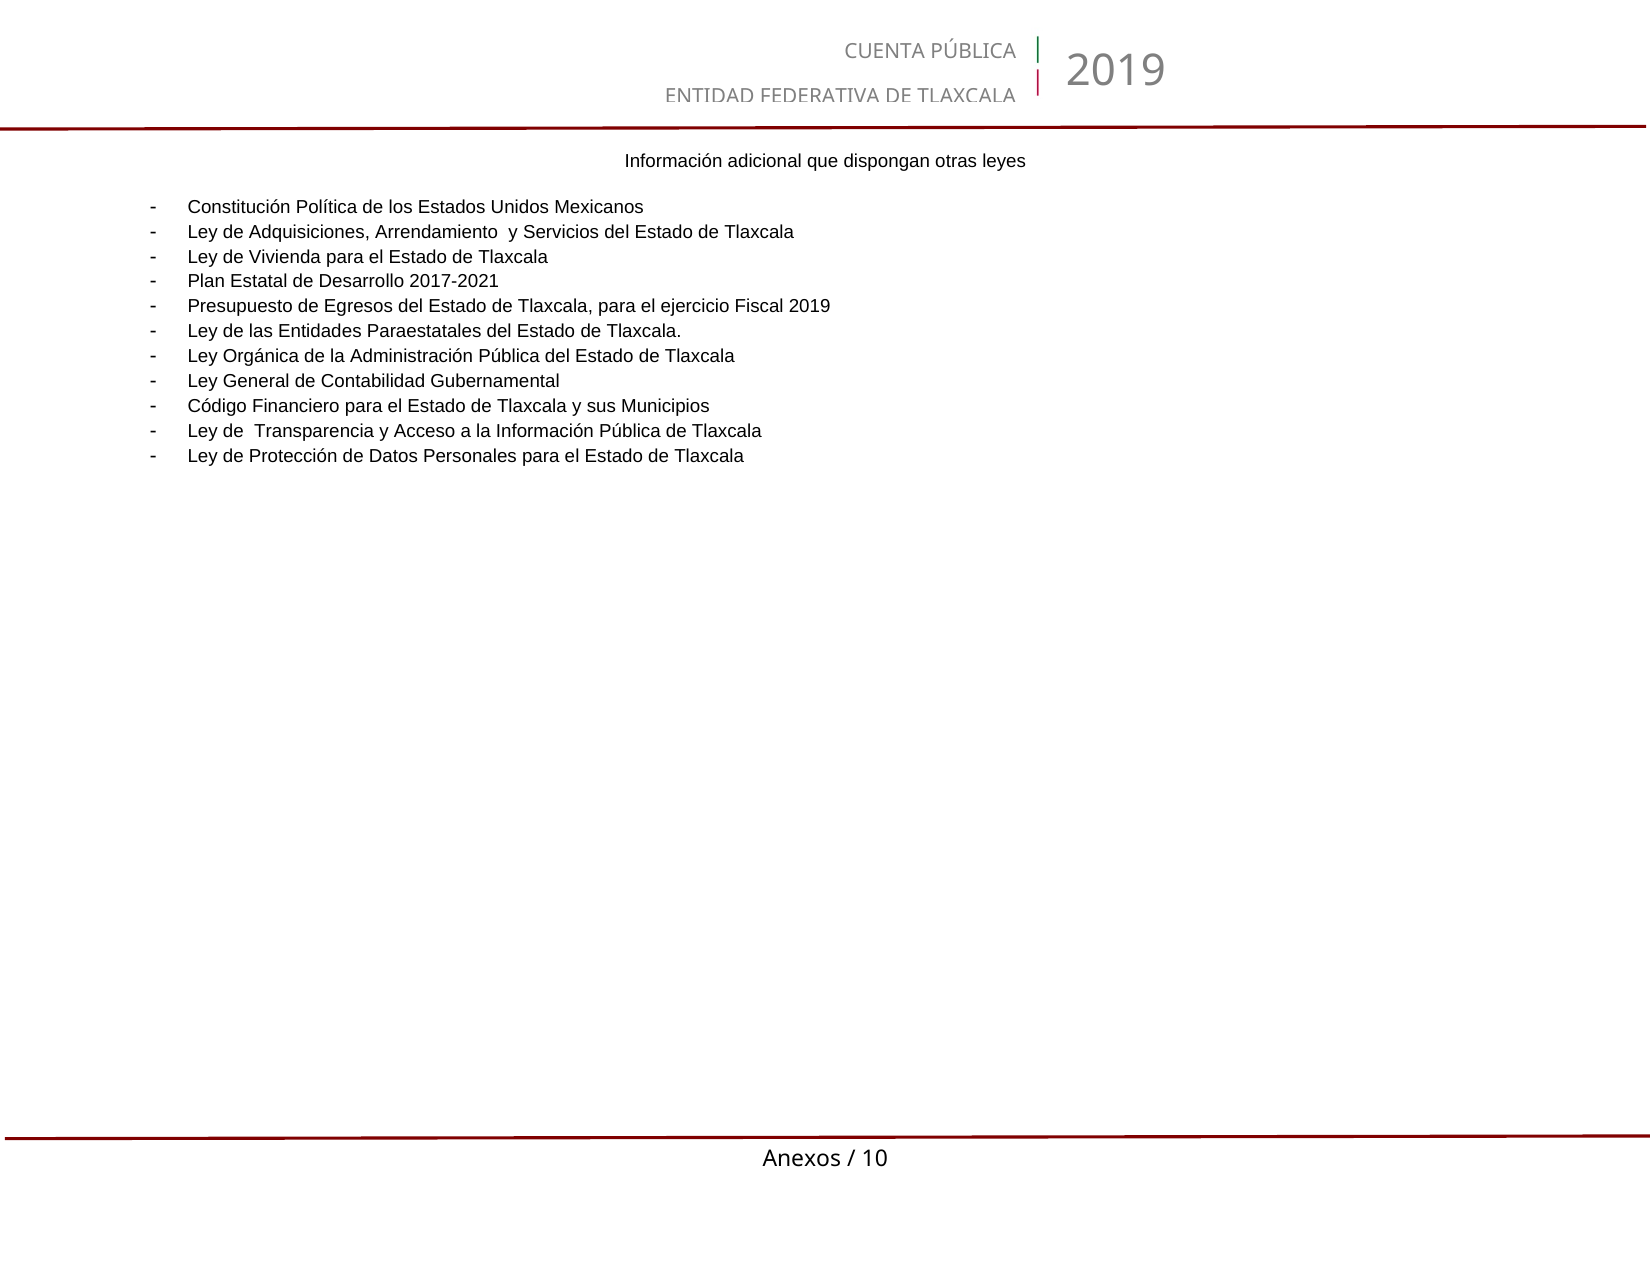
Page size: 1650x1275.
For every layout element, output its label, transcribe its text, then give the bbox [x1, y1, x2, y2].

list Plan Estatal de Desarrollo 2017-2021 [150, 270, 1538, 292]
list Ley de Protección de Datos Personales para el Estado de Tlaxcala [150, 444, 1538, 466]
list Ley de Vivienda para el Estado de Tlaxcala [150, 245, 1538, 267]
list Ley de Transparencia y Acceso a la Información Pública de Tlaxcala [150, 420, 1538, 441]
list Constitución Política de los Estados Unidos Mexicanos [150, 196, 1538, 217]
text Información adicional que dispongan otras leyes [112, 150, 1538, 172]
list Ley Orgánica de la Administración Pública del Estado de Tlaxcala [150, 345, 1538, 367]
list Presupuesto de Egresos del Estado de Tlaxcala, para el ejercicio Fiscal 2019 [150, 295, 1538, 317]
list Ley de Adquisiciones, Arrendamiento y Servicios del Estado de Tlaxcala [150, 221, 1538, 242]
list Código Financiero para el Estado de Tlaxcala y sus Municipios [150, 395, 1538, 416]
list Ley General de Contabilidad Gubernamental [150, 370, 1538, 392]
picture [1031, 27, 1050, 99]
list Ley de las Entidades Paraestatales del Estado de Tlaxcala. [150, 320, 1538, 342]
